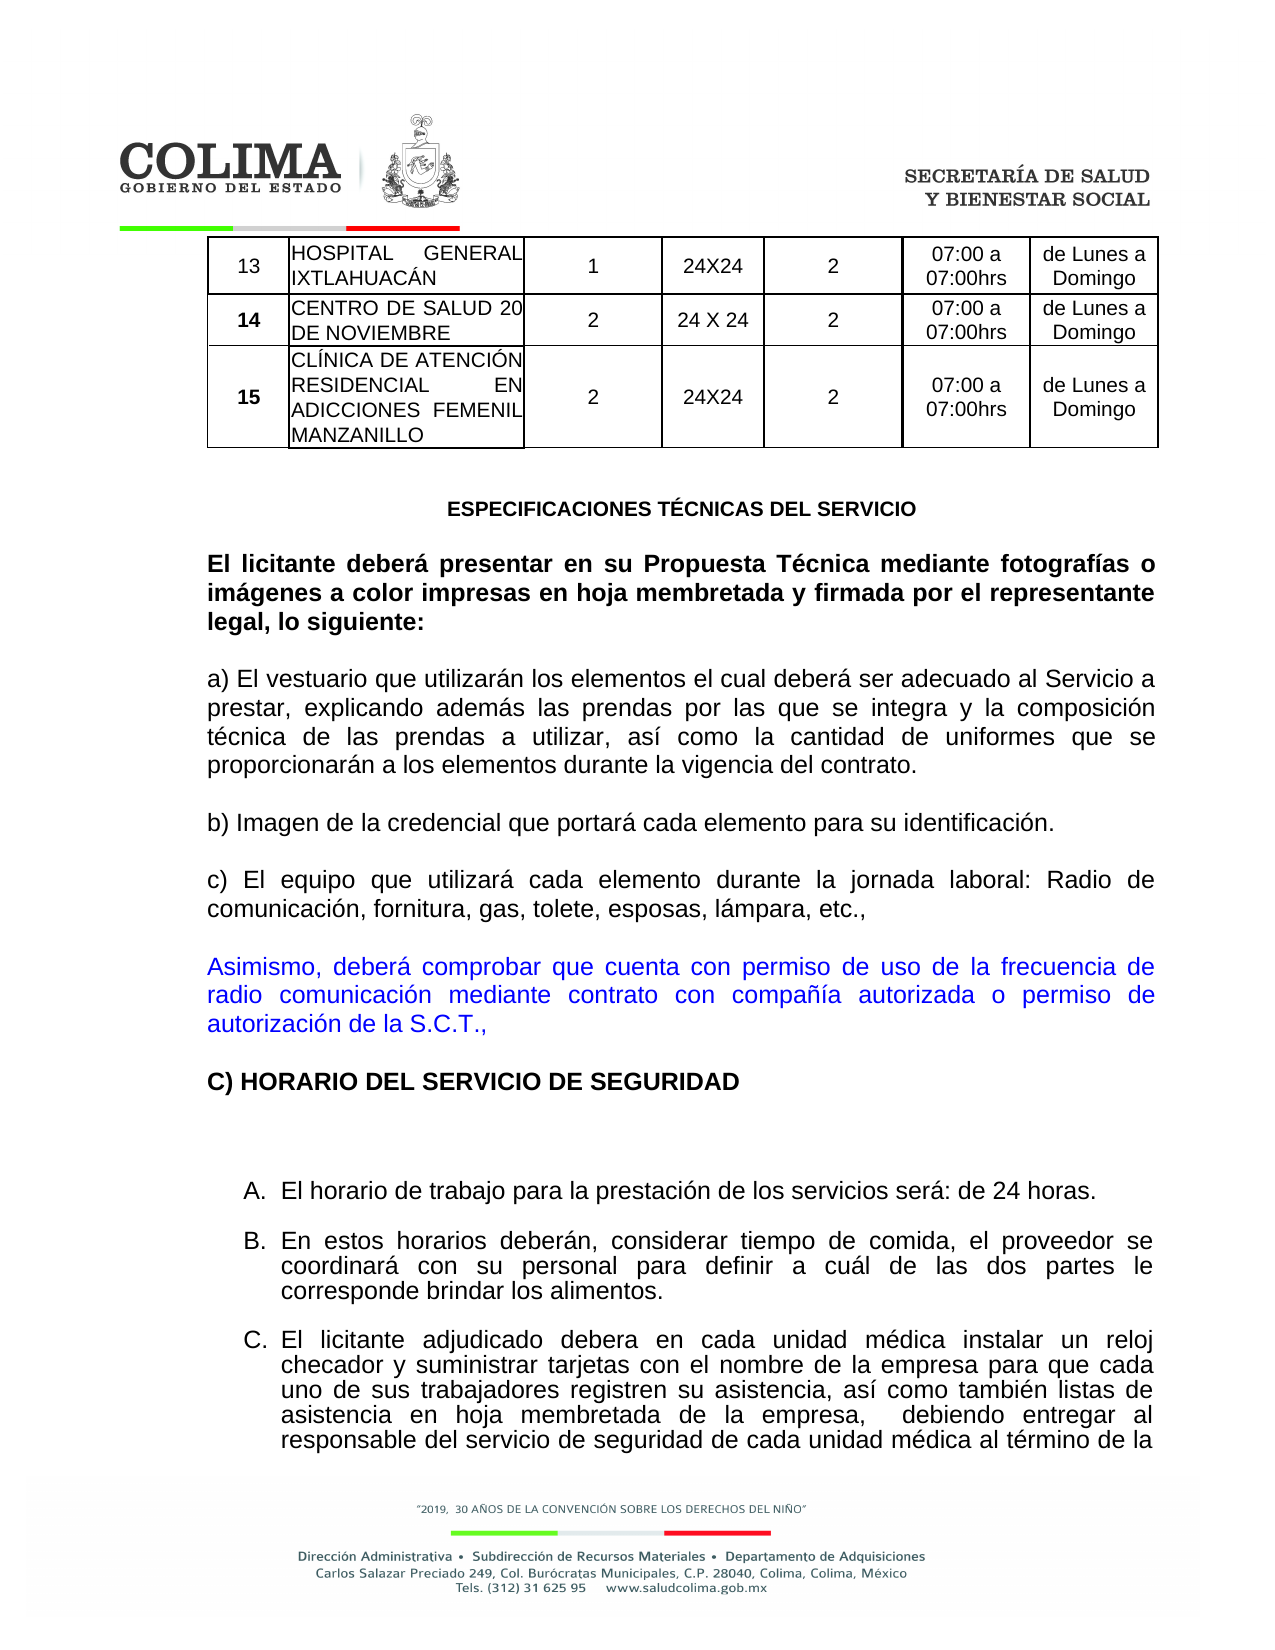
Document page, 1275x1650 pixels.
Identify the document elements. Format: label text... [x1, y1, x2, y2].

table_cell 15 [208, 345, 288, 447]
table_cell de Lunes a Domingo [1031, 295, 1157, 345]
table_cell 13 [209, 238, 288, 293]
text c) El equipo que utilizará cada elemento durante la jornada laboral: Radio de comunicación, fornitura, gas, tolete, esposas, lámpara, etc., [207, 865, 1157, 923]
table_cell 2 [525, 346, 661, 447]
list En estos horarios deberán, considerar tiempo de comida, el proveedor se coordinará con su personal para definir a cuál de las dos partes le corresponde brindar los alimentos. [243, 1229, 1155, 1304]
table_cell 24X24 [663, 346, 763, 447]
table_cell 14 [208, 295, 288, 345]
table_cell 07:00 a 07:00hrs [904, 295, 1029, 345]
table_cell CENTRO DE SALUD 20 DE NOVIEMBRE [290, 295, 523, 345]
text El licitante deberá presentar en su Propuesta Técnica mediante fotografías o imágenes a color impresas en hoja membretada y firmada por el representante legal, lo siguiente: [207, 549, 1157, 635]
table_cell HOSPITAL GENERAL IXTLAHUACÁN [290, 238, 523, 293]
table_cell de Lunes a Domingo [1031, 238, 1157, 293]
table_cell de Lunes a Domingo [1031, 346, 1157, 447]
text Asimismo, deberá comprobar que cuenta con permiso de uso de la frecuencia de radio comunicación mediante contrato con compañía autorizada o permiso de autorización de la S.C.T., [207, 951, 1157, 1038]
picture [3, 29, 1267, 255]
table_cell CLÍNICA DE ATENCIÓN RESIDENCIAL EN ADICCIONES FEMENIL MANZANILLO [290, 347, 523, 447]
table_cell 1 [525, 238, 661, 293]
table_cell 24X24 [663, 238, 763, 293]
picture [25, 1476, 1200, 1617]
text a) El vestuario que utilizarán los elementos el cual deberá ser adecuado al Servicio a prestar, explicando además las prendas por las que se integra y la composición técnica de las prendas a utilizar, así como la cantidad de uniformes que se proporcionarán a los elementos durante la vigencia del contrato. [207, 664, 1157, 779]
table_cell 24 X 24 [663, 295, 763, 345]
table_cell 07:00 a 07:00hrs [904, 238, 1029, 293]
list El horario de trabajo para la prestación de los servicios será: de 24 horas. [243, 1179, 1155, 1204]
text ESPECIFICACIONES TÉCNICAS DEL SERVICIO [207, 497, 1157, 521]
table_cell 2 [765, 295, 901, 345]
table_cell 2 [765, 346, 901, 447]
text C) HORARIO DEL SERVICIO DE SEGURIDAD [207, 1066, 1157, 1095]
table_cell 2 [525, 295, 661, 345]
text b) Imagen de la credencial que portará cada elemento para su identificación. [207, 808, 1157, 836]
table_cell 07:00 a 07:00hrs [904, 346, 1029, 447]
table_cell 2 [765, 238, 901, 293]
